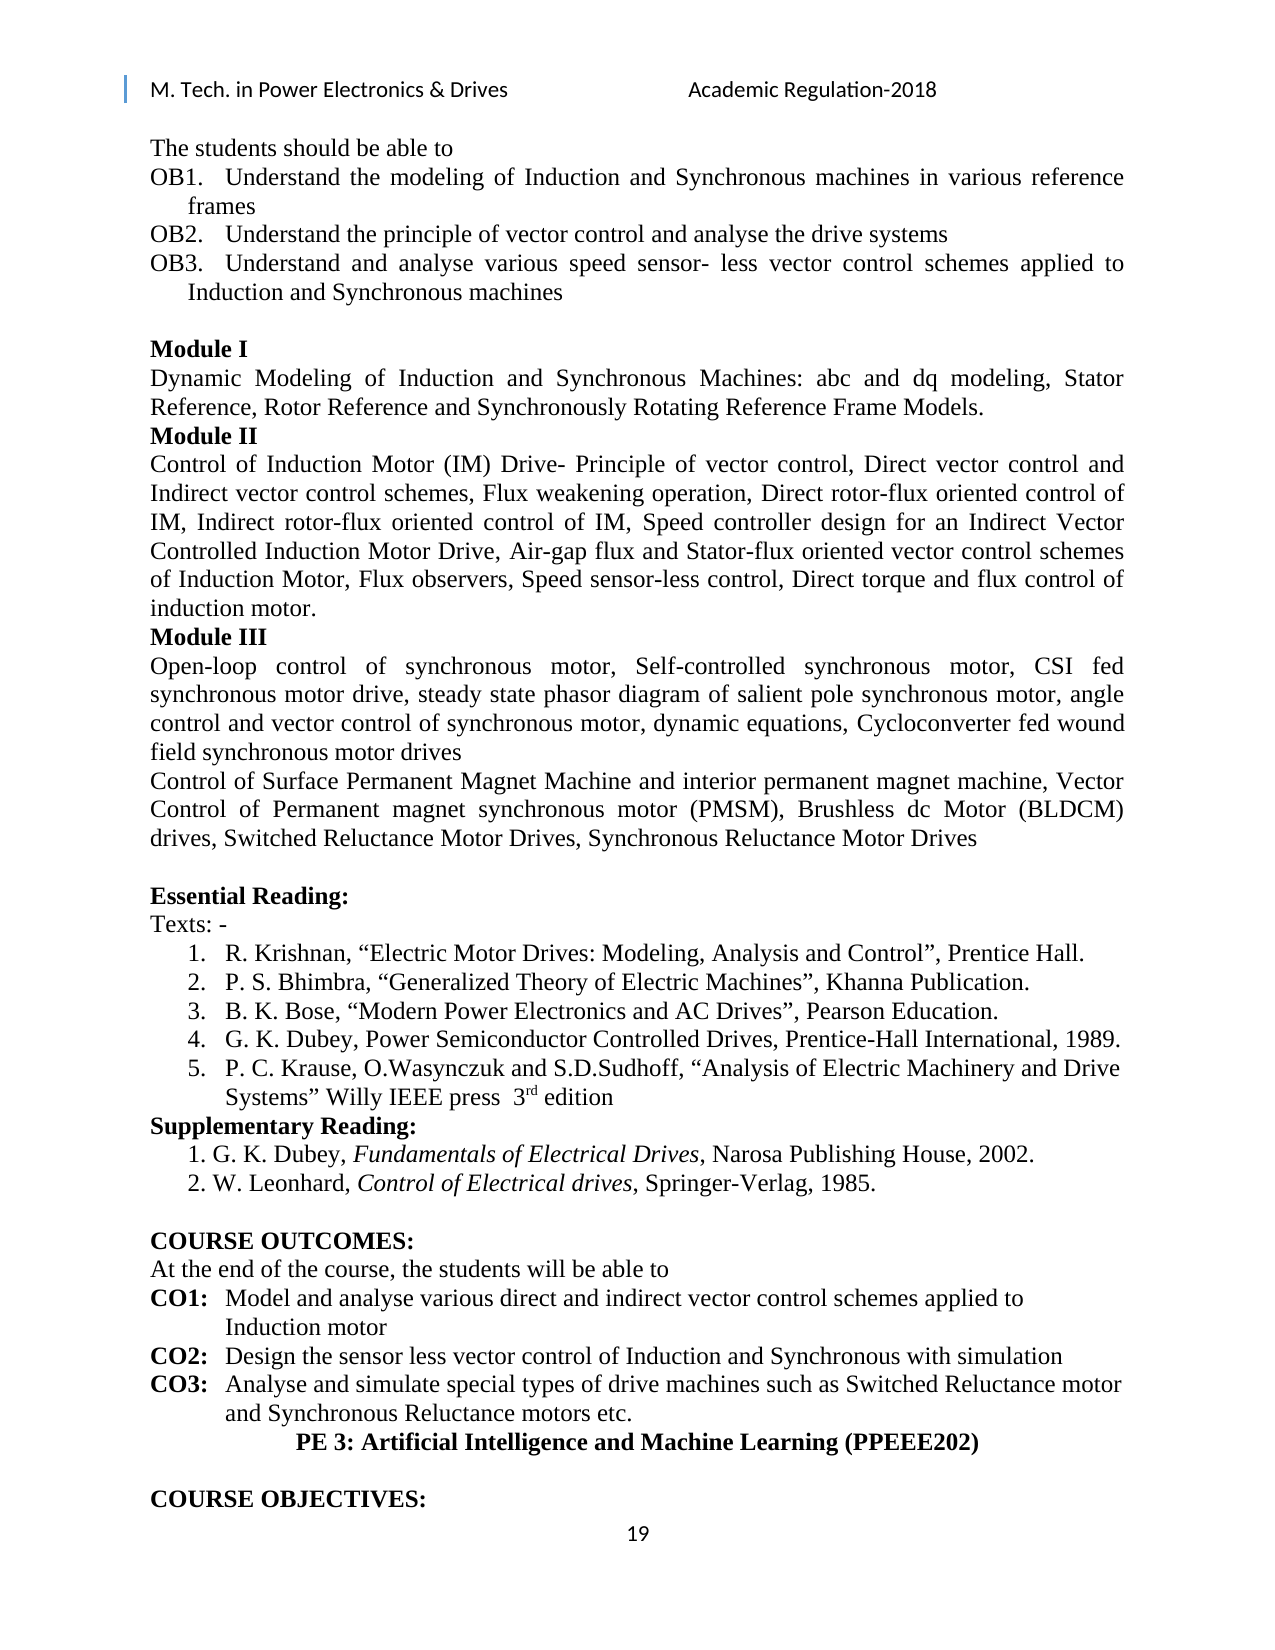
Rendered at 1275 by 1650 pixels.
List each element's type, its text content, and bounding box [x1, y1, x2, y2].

list B. K. Bose, “Modern Power Electronics and AC Drives”, Pearson Education. [187, 996, 1125, 1024]
text Module III [150, 622, 1125, 651]
text Control of Induction Motor (IM) Drive- Principle of vector control, Direct vector control and Indirect vector control schemes, Flux weakening operation, Direct rotor-flux oriented control of IM, Indirect rotor-flux oriented control of IM, Speed controller design for an Indirect Vector Controlled Induction Motor Drive, Air-gap flux and Stator-flux oriented vector control schemes of Induction Motor, Flux observers, Speed sensor-less control, Direct torque and flux control of induction motor. [150, 449, 1125, 622]
text 2. W. Leonhard, Control of Electrical drives, Springer-Verlag, 1985. [187, 1168, 1125, 1197]
text COURSE OBJECTIVES: [150, 1484, 1125, 1513]
text At the end of the course, the students will be able to [150, 1254, 1125, 1283]
text COURSE OUTCOMES: [150, 1226, 1125, 1254]
text PE 3: Artificial Intelligence and Machine Learning (PPEEE202) [150, 1427, 1125, 1456]
text and Synchronous Reluctance motors etc. [225, 1398, 1125, 1427]
list G. K. Dubey, Power Semiconductor Controlled Drives, Prentice-Hall International, 1989. [187, 1024, 1125, 1053]
list R. Krishnan, “Electric Motor Drives: Modeling, Analysis and Control”, Prentice Hall. [187, 938, 1125, 967]
text Supplementary Reading: [150, 1111, 1125, 1139]
text Induction motor [150, 1312, 1125, 1341]
text Module II [150, 421, 1125, 449]
text Texts: - [150, 909, 1125, 938]
list Understand the modeling of Induction and Synchronous machines in various reference frames [150, 162, 1125, 219]
list Understand and analyse various speed sensor- less vector control schemes applied to Induction and Synchronous machines [150, 248, 1125, 306]
list P. C. Krause, O.Wasynczuk and S.D.Sudhoff, “Analysis of Electric Machinery and Drive Systems” Willy IEEE press 3rd edition [187, 1053, 1125, 1111]
list Understand the principle of vector control and analyse the drive systems [150, 219, 1125, 248]
text 1. G. K. Dubey, Fundamentals of Electrical Drives, Narosa Publishing House, 2002. [187, 1139, 1125, 1168]
text Module I [150, 334, 1125, 363]
text Essential Reading: [150, 881, 1125, 909]
text Open-loop control of synchronous motor, Self-controlled synchronous motor, CSI fed synchronous motor drive, steady state phasor diagram of salient pole synchronous motor, angle control and vector control of synchronous motor, dynamic equations, Cycloconverter fed wound field synchronous motor drives [150, 651, 1125, 766]
list Model and analyse various direct and indirect vector control schemes applied to [150, 1283, 1125, 1312]
list Analyse and simulate special types of drive machines such as Switched Reluctance motor [150, 1369, 1125, 1398]
list Design the sensor less vector control of Induction and Synchronous with simulation [150, 1341, 1125, 1369]
text Control of Surface Permanent Magnet Machine and interior permanent magnet machine, Vector Control of Permanent magnet synchronous motor (PMSM), Brushless dc Motor (BLDCM) drives, Switched Reluctance Motor Drives, Synchronous Reluctance Motor Drives [150, 766, 1125, 852]
text The students should be able to [150, 133, 1125, 162]
text Dynamic Modeling of Induction and Synchronous Machines: abc and dq modeling, Stator Reference, Rotor Reference and Synchronously Rotating Reference Frame Models. [150, 363, 1125, 421]
list P. S. Bhimbra, “Generalized Theory of Electric Machines”, Khanna Publication. [187, 967, 1125, 996]
